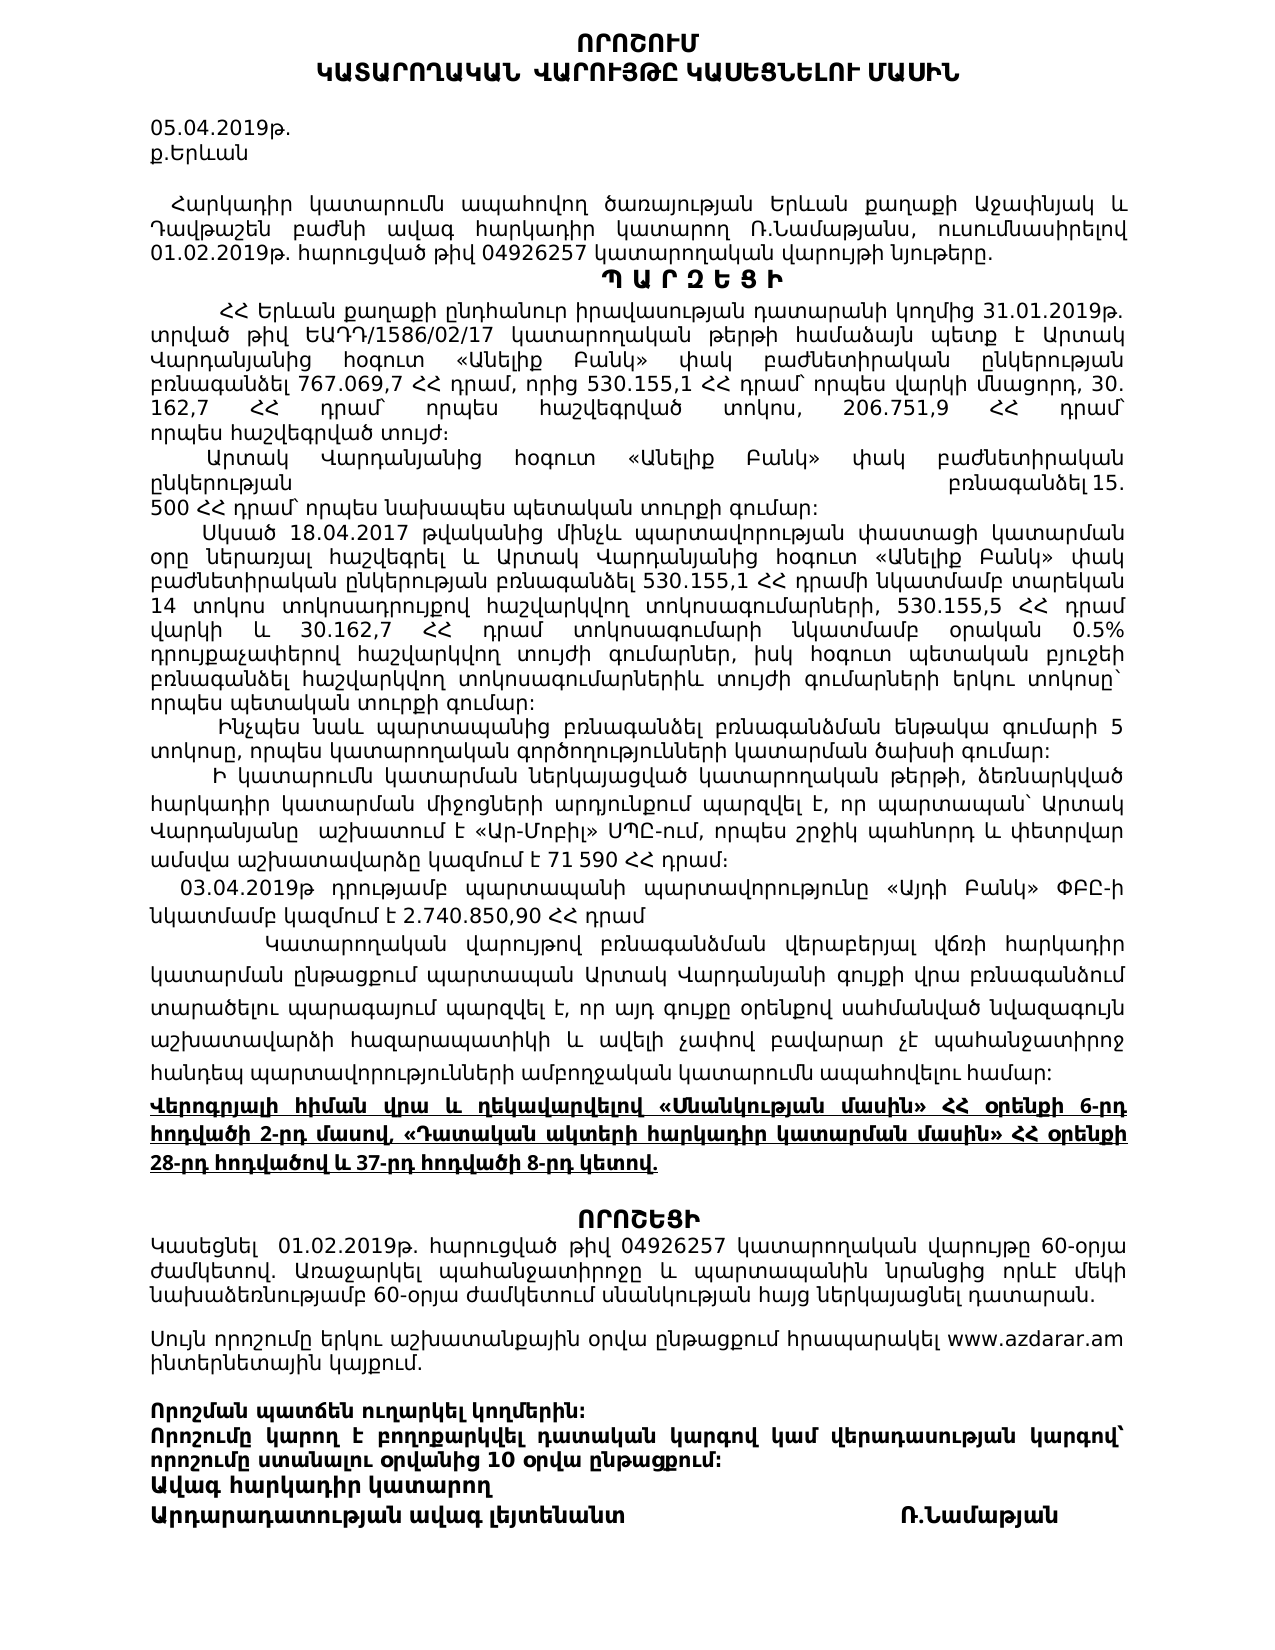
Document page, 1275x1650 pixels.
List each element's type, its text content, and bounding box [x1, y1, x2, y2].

text Կատարողական վարույթով բռնագանձման վերաբերյալ վճռի հարկադիր կատարման ընթացքում պարտապան Արտակ Վարդանյանի գույքի վրա բռնագանձում տարածելու պարագայում պարզվել է, որ այդ գույքը օրենքով սահմանված նվազագույն աշխատավարձի հազարապատիկի և ավելի չափով բավարար չէ պահանջատիրոջ հանդեպ պարտավորությունների ամբողջական կատարումն ապահովելու համար: [150, 932, 1125, 1087]
text ՈՐՈՇՈՒՄ [150, 29, 1125, 58]
text Հարկադիր կատարումն ապահովող ծառայության Երևան քաղաքի Աջափնյակ և Դավթաշեն բաժնի ավագ հարկադիր կատարող Ռ.Նամաթյանս, ուսումնասիրելով 01.02.2019թ. հարուցված թիվ 04926257 կատարողական վարույթի նյութերը. [150, 189, 1127, 266]
text Ավագ հարկադիր կատարող [150, 1472, 1125, 1499]
text ԿԱՏԱՐՈՂԱԿԱՆ ՎԱՐՈՒՅԹԸ ԿԱՍԵՑՆԵԼՈՒ ՄԱՍԻՆ [150, 58, 1125, 87]
text Որոշման պատճեն ուղարկել կողմերին։ [150, 1399, 1125, 1424]
text Ինչպես նաև պարտապանից բռնագանձել բռնագանձման ենթակա գումարի 5 տոկոսը, որպես կատարողական գործողությունների կատարման ծախսի գումար: [150, 715, 1125, 764]
text 05.04.2019թ. ք.Երևան [150, 116, 1125, 165]
text Ի կատարումն կատարման ներկայացված կատարողական թերթի, ձեռնարկված հարկադիր կատարման միջոցների արդյունքում պարզվել է, որ պարտապան՝ Արտակ Վարդանյանը աշխատում է «Ար-Մոբիլ» ՍՊԸ-ում, որպես շրջիկ պահնորդ և փետրվար ամսվա աշխատավարձը կազմում է 71 590 ՀՀ դրամ։ [150, 764, 1125, 873]
text Վերոգրյալի հիման վրա և ղեկավարվելով «Սնանկության մասին» ՀՀ օրենքի 6-րդ հոդվածի 2-րդ մասով, «Դատական ակտերի հարկադիր կատարման մասին» ՀՀ օրենքի 28-րդ հոդվածով և 37-րդ հոդվածի 8-րդ կետով. [150, 1116, 1127, 1143]
text Կասեցնել 01.02.2019թ. հարուցված թիվ 04926257 կատարողական վարույթը 60-օրյա ժամկետով. Առաջարկել պահանջատիրոջը և պարտապանին նրանցից որևէ մեկի նախաձեռնությամբ 60-օրյա ժամկետում սնանկության հայց ներկայացնել դատարան. [150, 1234, 1127, 1307]
text 03.04.2019թ դրությամբ պարտապանի պարտավորությունը «Այդի Բանկ» ՓԲԸ-ի նկատմամբ կազմում է 2.740.850,90 ՀՀ դրամ [150, 876, 1125, 928]
text ՈՐՈՇԵՑԻ [150, 1205, 1127, 1234]
text Վերոգրյալի հիման վրա և ղեկավարվելով «Սնանկության մասին» ՀՀ օրենքի 6-րդ հոդվածի 2-րդ մասով, «Դատական ակտերի հարկադիր կատարման մասին» ՀՀ օրենքի 28-րդ հոդվածով և 37-րդ հոդվածի 8-րդ կետով. [150, 1091, 1127, 1115]
text Պ Ա Ր Զ Ե Ց Ի [150, 266, 1127, 295]
text Որոշումը կարող է բողոքարկվել դատական կարգով կամ վերադասության կարգով՝ որոշումը ստանալու օրվանից 10 օրվա ընթացքում։ [150, 1424, 1125, 1472]
text Վերոգրյալի հիման վրա և ղեկավարվելով «Սնանկության մասին» ՀՀ օրենքի 6-րդ հոդվածի 2-րդ մասով, «Դատական ակտերի հարկադիր կատարման մասին» ՀՀ օրենքի 28-րդ հոդվածով և 37-րդ հոդվածի 8-րդ կետով. [150, 1144, 1127, 1176]
text ՀՀ Երևան քաղաքի ընդհանուր իրավասության դատարանի կողմից 31.01.2019թ. տրված թիվ ԵԱԴԴ/1586/02/17 կատարողական թերթի համաձայն պետք է Արտակ Վարդանյանից հօգուտ «Անելիք Բանկ» փակ բաժնետիրական ընկերության բռնագանձել 767․069,7 ՀՀ դրամ, որից 530․155,1 ՀՀ դրամ՝ որպես վարկի մնացորդ, 30․162,7 ՀՀ դրամ՝ որպես հաշվեգրված տոկոս, 206․751,9 ՀՀ դրամ՝ որպես հաշվեգրված տույժ։ Արտակ Վարդանյանից հօգուտ «Անելիք Բանկ» փակ բաժնետիրական ընկերության բռնագանձել 15․500 ՀՀ դրամ՝ որպես նախապես պետական տուրքի գումար: Սկսած 18․04․2017 թվականից մինչև պարտավորության փաստացի կատարման օրը ներառյալ հաշվեգրել և Արտակ Վարդանյանից հօգուտ «Անելիք Բանկ» փակ բաժնետիրական ընկերության բռնագանձել 530․155,1 ՀՀ դրամի նկատմամբ տարեկան 14 տոկոս տոկոսադրույքով հաշվարկվող տոկոսագումարների, 530.155,5 ՀՀ դրամ վարկի և 30.162,7 ՀՀ դրամ տոկոսագումարի նկատմամբ օրական 0.5% դրույքաչափերով հաշվարկվող տույժի գումարներ, իսկ հօգուտ պետական բյուջեի բռնագանձել հաշվարկվող տոկոսագումարներիև տույժի գումարների երկու տոկոսը` որպես պետական տուրքի գումար: [150, 299, 1125, 715]
text Արդարադատության ավագ լեյտենանտ Ռ.Նամաթյան [150, 1499, 1125, 1530]
text Սույն որոշումը երկու աշխատանքային օրվա ընթացքում հրապարակել www.azdarar.am ինտերնետային կայքում. [150, 1327, 1125, 1375]
